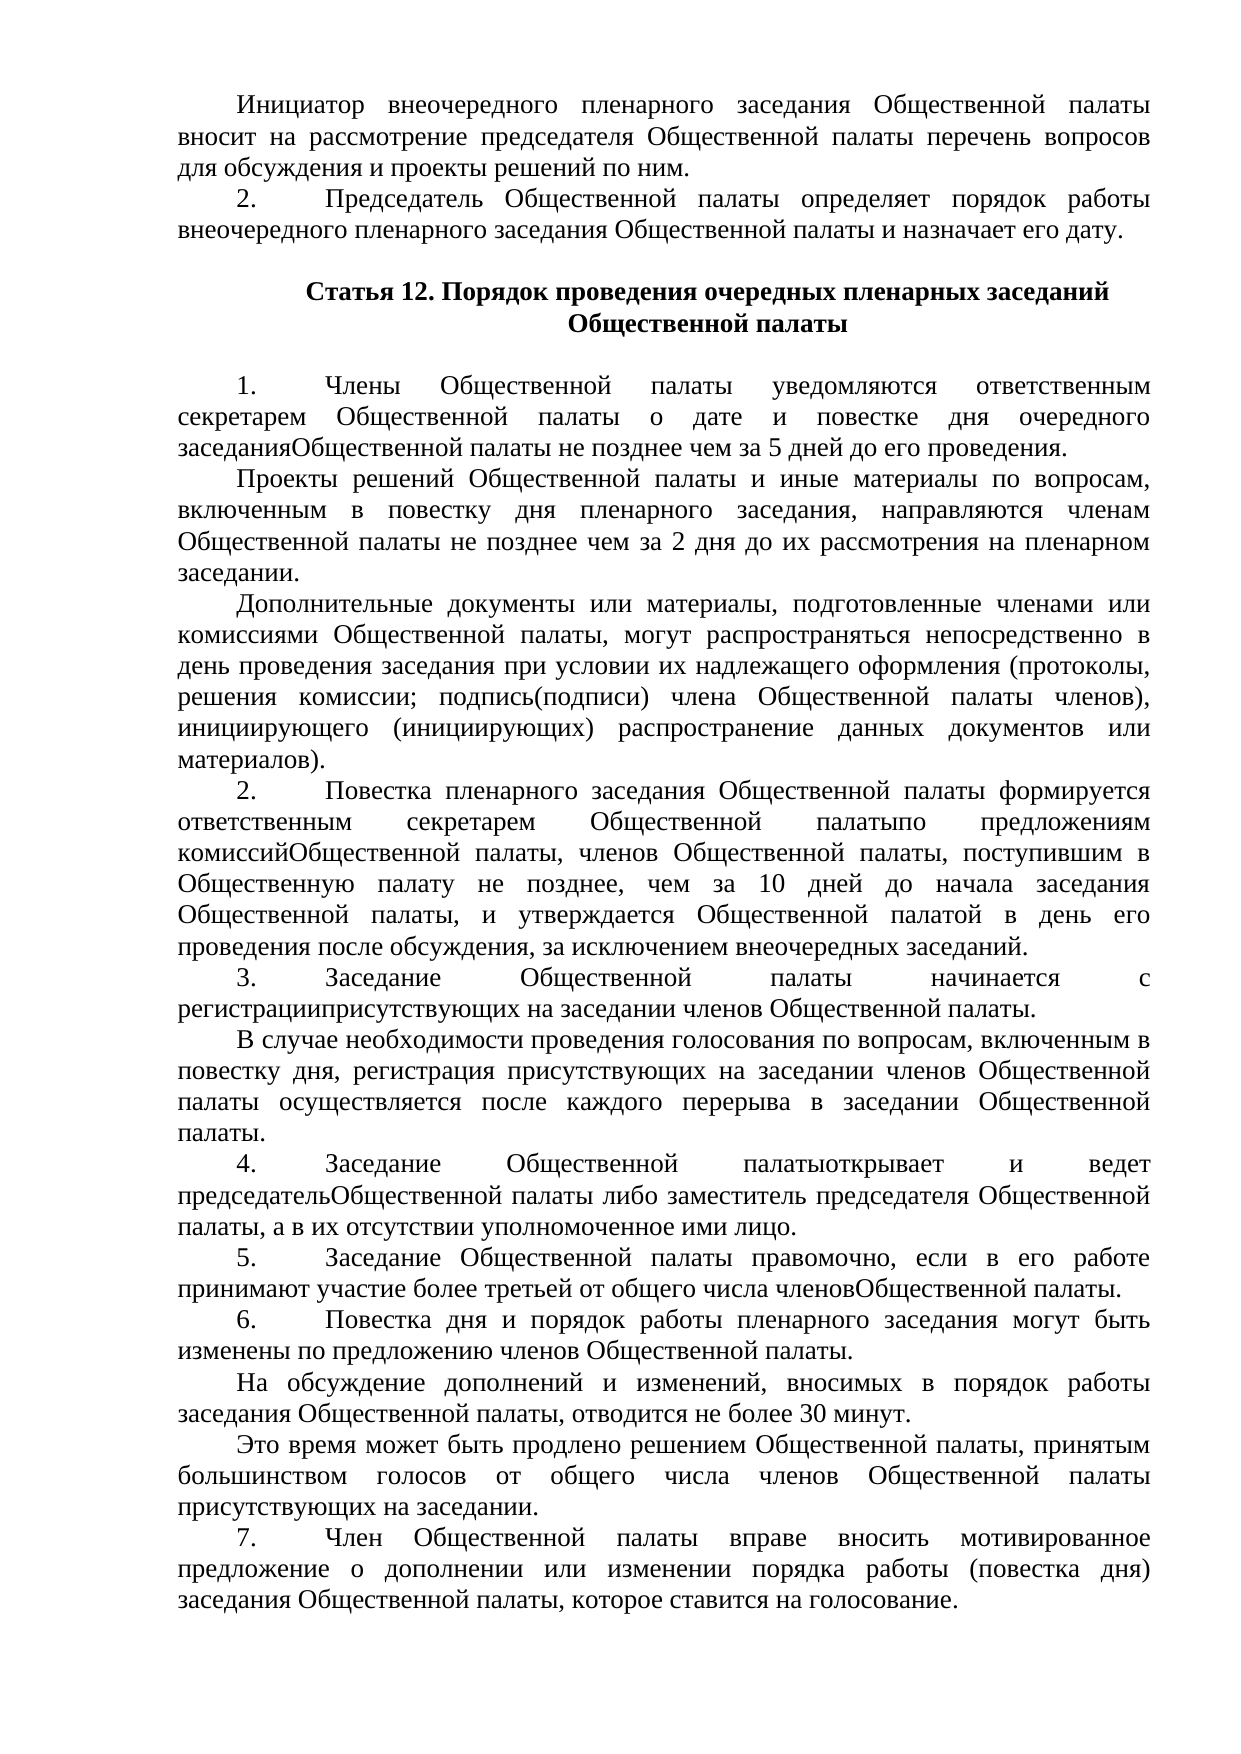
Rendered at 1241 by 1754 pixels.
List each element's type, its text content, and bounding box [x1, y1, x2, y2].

list Председатель Общественной палаты определяет порядок работы внеочередного пленарного заседания Общественной палаты и назначает его дату. [177, 182, 1152, 244]
list Члены Общественной палаты уведомляются ответственным секретарем Общественной палаты о дате и повестке дня очередного заседанияОбщественной палаты не позднее чем за 5 дней до его проведения. [177, 369, 1152, 462]
text Инициатор внеочередного пленарного заседания Общественной палаты вносит на рассмотрение председателя Общественной палаты перечень вопросов для обсуждения и проекты решений по ним. [177, 89, 1152, 182]
list Заседание Общественной палаты начинается с регистрацииприсутствующих на заседании членов Общественной палаты. [177, 961, 1152, 1023]
text Дополнительные документы или материалы, подготовленные членами или комиссиями Общественной палаты, могут распространяться непосредственно в день проведения заседания при условии их надлежащего оформления (протоколы, решения комиссии; подпись(подписи) члена Общественной палаты членов), инициирующего (инициирующих) распространение данных документов или материалов). [177, 587, 1152, 774]
list Повестка дня и порядок работы пленарного заседания могут быть изменены по предложению членов Общественной палаты. [177, 1303, 1152, 1366]
text Проекты решений Общественной палаты и иные материалы по вопросам, включенным в повестку дня пленарного заседания, направляются членам Общественной палаты не позднее чем за 2 дня до их рассмотрения на пленарном заседании. [177, 462, 1152, 587]
list Член Общественной палаты вправе вносить мотивированное предложение о дополнении или изменении порядка работы (повестка дня) заседания Общественной палаты, которое ставится на голосование. [177, 1521, 1152, 1615]
list Заседание Общественной палаты правомочно, если в его работе принимают участие более третьей от общего числа членовОбщественной палаты. [177, 1241, 1152, 1303]
list Повестка пленарного заседания Общественной палаты формируется ответственным секретарем Общественной палатыпо предложениям комиссийОбщественной палаты, членов Общественной палаты, поступившим в Общественную палату не позднее, чем за 10 дней до начала заседания Общественной палаты, и утверждается Общественной палатой в день его проведения после обсуждения, за исключением внеочередных заседаний. [177, 774, 1152, 961]
text Это время может быть продлено решением Общественной палаты, принятым большинством голосов от общего числа членов Общественной палаты присутствующих на заседании. [177, 1428, 1152, 1521]
text В случае необходимости проведения голосования по вопросам, включенным в повестку дня, регистрация присутствующих на заседании членов Общественной палаты осуществляется после каждого перерыва в заседании Общественной палаты. [177, 1023, 1152, 1148]
text Статья 12. Порядок проведения очередных пленарных заседаний Общественной палаты [266, 276, 1149, 338]
text На обсуждение дополнений и изменений, вносимых в порядок работы заседания Общественной палаты, отводится не более 30 минут. [177, 1366, 1152, 1428]
list Заседание Общественной палатыоткрывает и ведет председательОбщественной палаты либо заместитель председателя Общественной палаты, а в их отсутствии уполномоченное ими лицо. [177, 1148, 1152, 1241]
